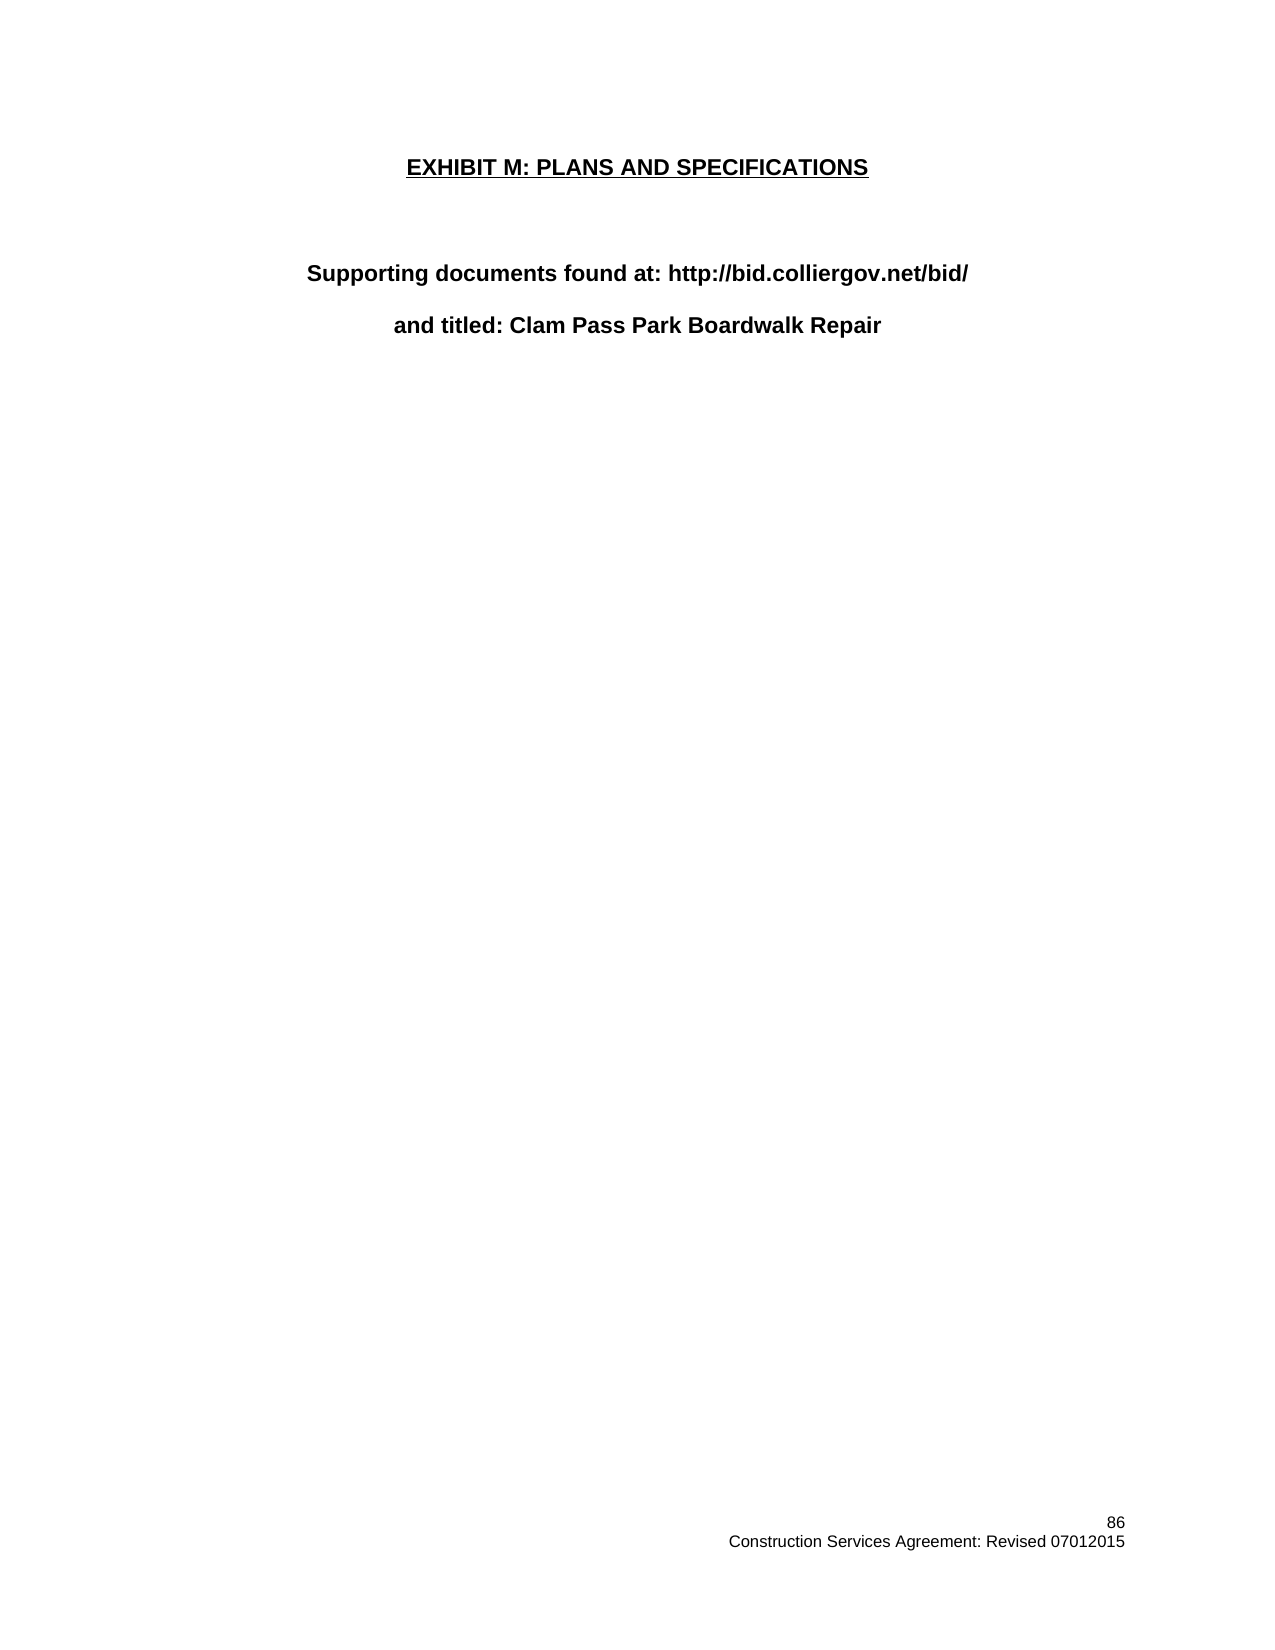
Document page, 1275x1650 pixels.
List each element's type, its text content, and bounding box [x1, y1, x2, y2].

subtitle EXHIBIT M: PLANS AND SPECIFICATIONS [150, 154, 1125, 181]
text and titled: Clam Pass Park Boardwalk Repair [150, 312, 1125, 339]
text Supporting documents found at: http://bid.colliergov.net/bid/ [150, 259, 1125, 286]
